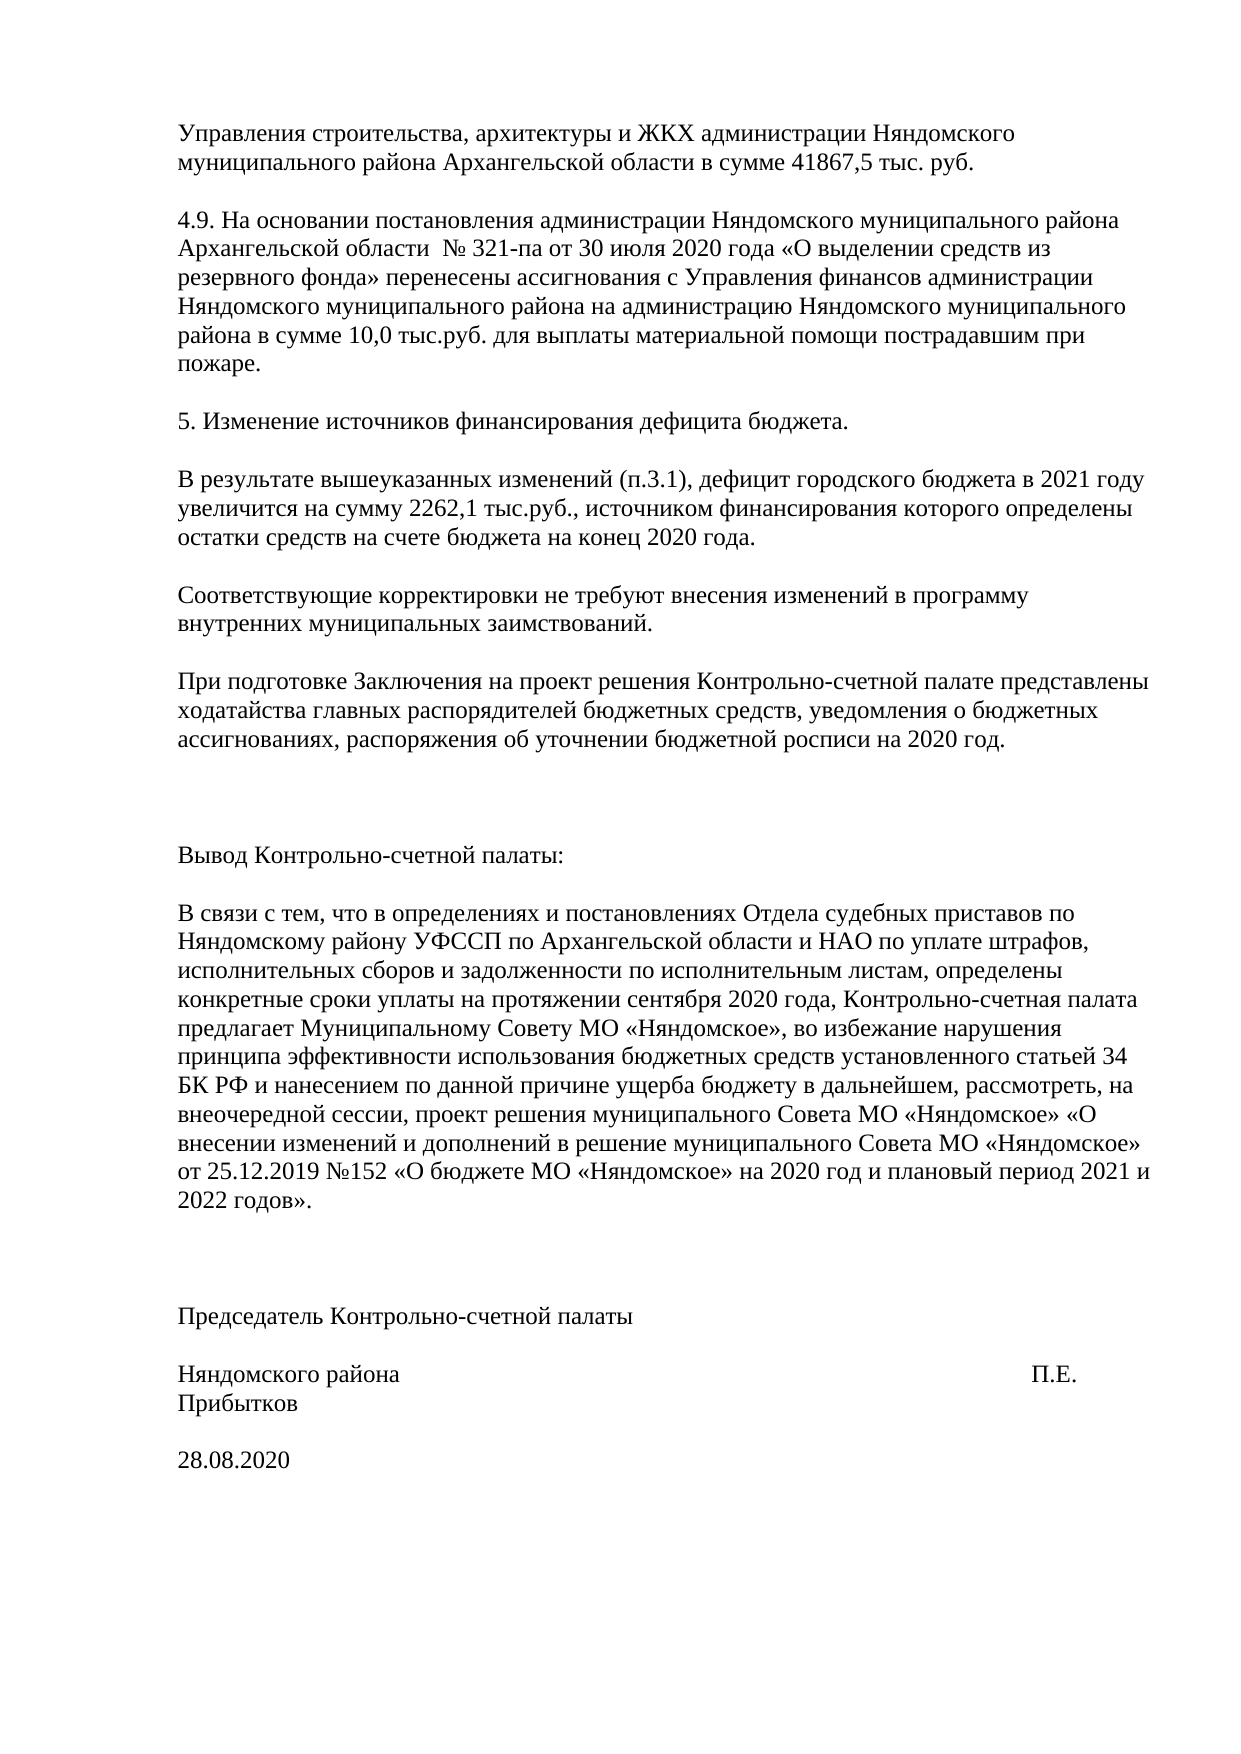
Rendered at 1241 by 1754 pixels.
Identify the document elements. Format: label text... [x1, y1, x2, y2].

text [177, 118, 1152, 176]
text 4.9. На основании постановления администрации Няндомского муниципального района Архангельской области № 321-па от 30 июля 2020 года «О выделении средств из резервного фонда» перенесены ассигнования с Управления финансов администрации Няндомского муниципального района на администрацию Няндомского муниципального района в сумме 10,0 тыс.руб. для выплаты материальной помощи пострадавшим при пожаре. [177, 205, 1152, 377]
text 5. Изменение источников финансирования дефицита бюджета. [177, 406, 1152, 435]
text Председатель Контрольно-счетной палаты [177, 1301, 1152, 1330]
text В связи с тем, что в определениях и постановлениях Отдела судебных приставов по Няндомскому району УФССП по Архангельской области и НАО по уплате штрафов, исполнительных сборов и задолженности по исполнительным листам, определены конкретные сроки уплаты на протяжении сентября 2020 года, Контрольно-счетная палата предлагает Муниципальному Совету МО «Няндомское», во избежание нарушения принципа эффективности использования бюджетных средств установленного статьей 34 БК РФ и нанесением по данной причине ущерба бюджету в дальнейшем, рассмотреть, на внеочередной сессии, проект решения муниципального Совета МО «Няндомское» «О внесении изменений и дополнений в решение муниципального Совета МО «Няндомское» от 25.12.2019 №152 «О бюджете МО «Няндомское» на 2020 год и плановый период 2021 и 2022 годов». [177, 898, 1152, 1214]
text При подготовке Заключения на проект решения Контрольно-счетной палате представлены ходатайства главных распорядителей бюджетных средств, уведомления о бюджетных ассигнованиях, распоряжения об уточнении бюджетной росписи на 2020 год. [177, 666, 1152, 753]
text Соответствующие корректировки не требуют внесения изменений в программу внутренних муниципальных заимствований. [177, 580, 1152, 637]
text 28.08.2020 [177, 1446, 1152, 1474]
text Няндомского района П.Е. Прибытков [177, 1359, 1152, 1416]
text В результате вышеуказанных изменений (п.3.1), дефицит городского бюджета в 2021 году увеличится на сумму 2262,1 тыс.руб., источником финансирования которого определены остатки средств на счете бюджета на конец 2020 года. [177, 464, 1152, 551]
text Вывод Контрольно-счетной палаты: [177, 840, 1152, 868]
